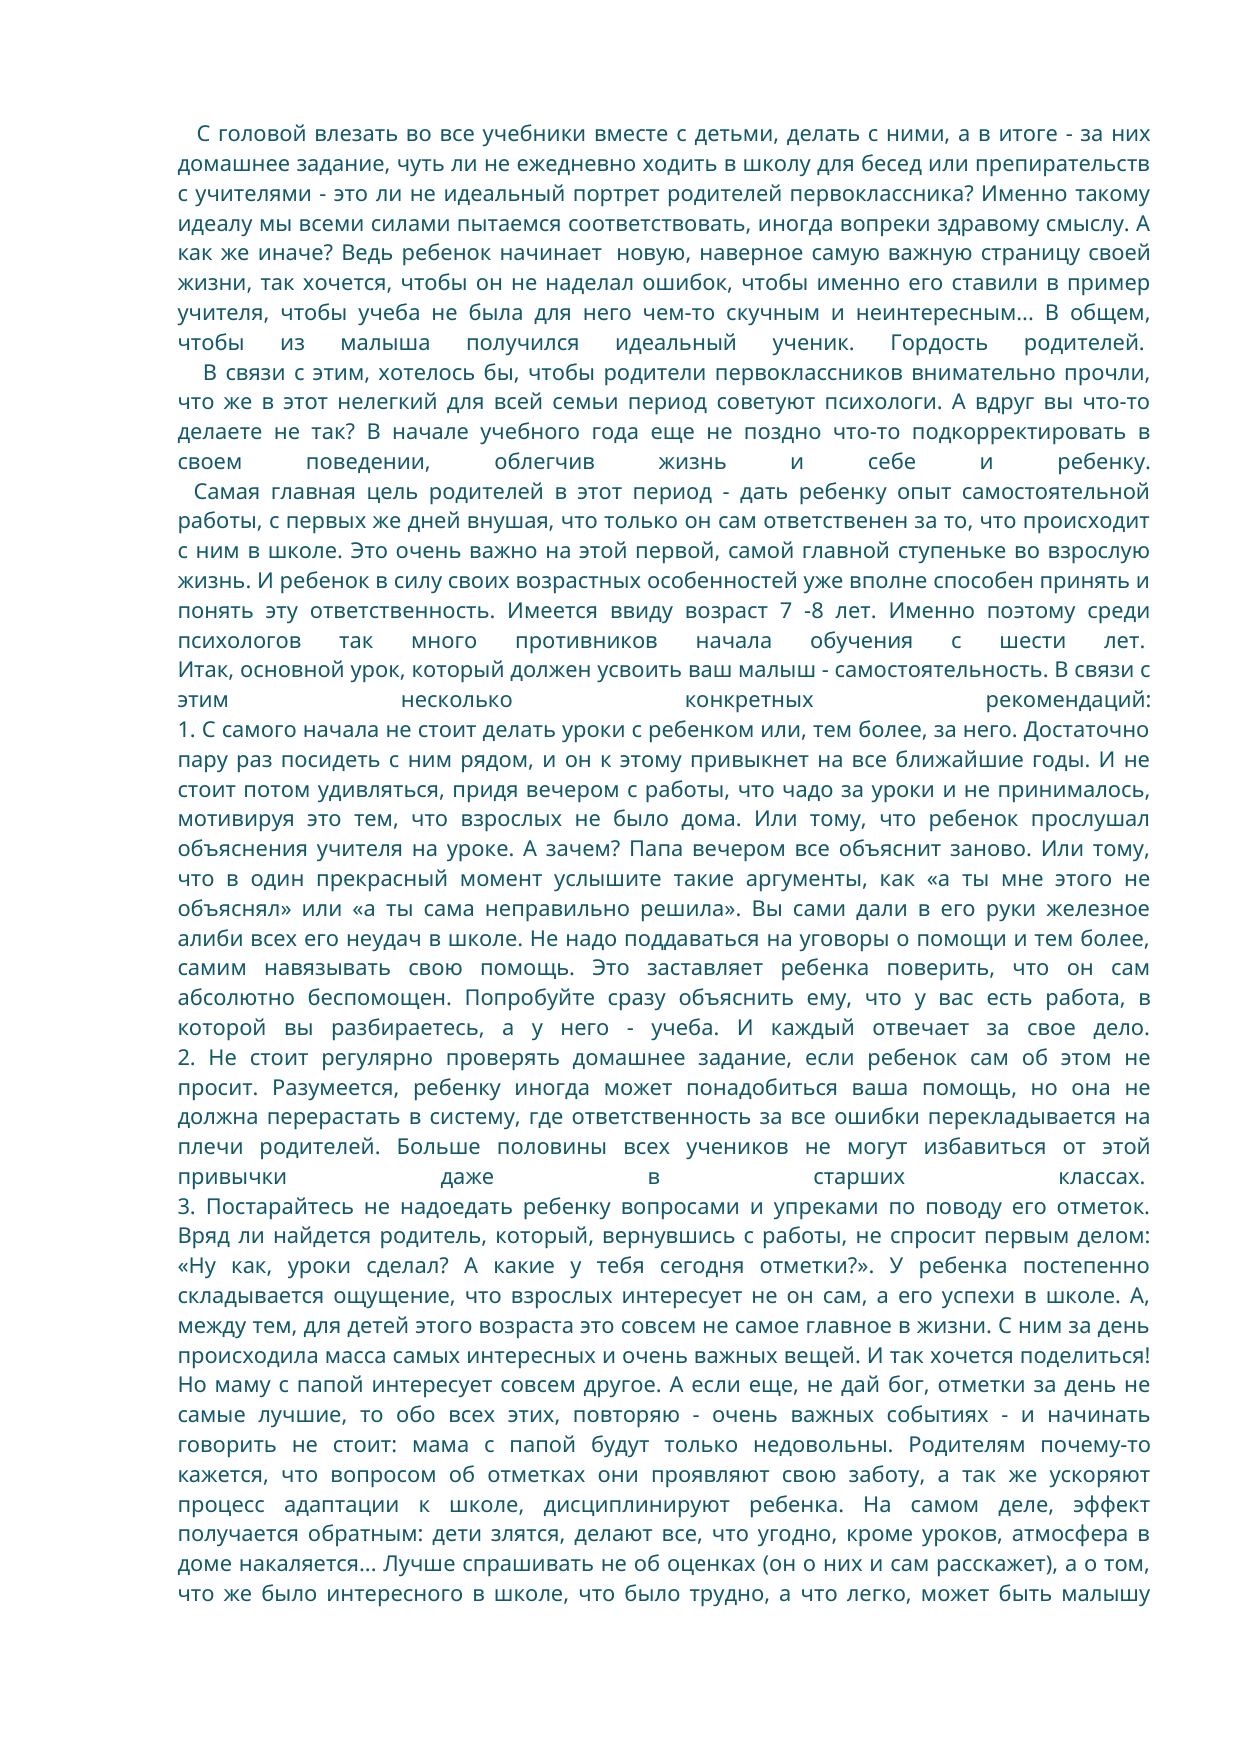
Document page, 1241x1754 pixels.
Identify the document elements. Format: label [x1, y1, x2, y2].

text [177, 118, 1152, 1608]
